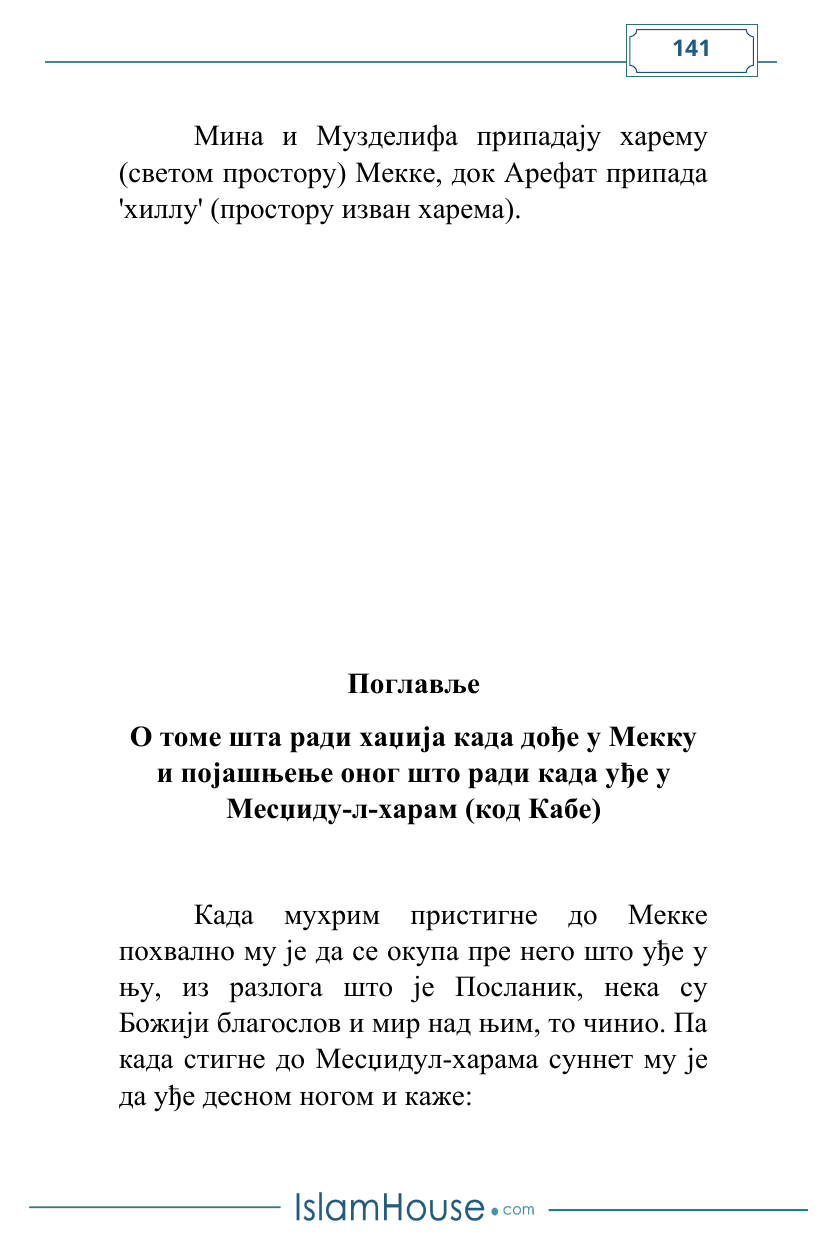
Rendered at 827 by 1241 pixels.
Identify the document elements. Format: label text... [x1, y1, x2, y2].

picture [22, 1186, 281, 1224]
text Поглавље [118, 666, 708, 700]
text Мина и Музделифа припадају харему (светом простору) Мекке, док Арефат припада 'хиллу' (простору изван харема). [118, 118, 708, 224]
picture [288, 1187, 808, 1228]
text О томе шта ради хаџија када дође у Мекку и појашњење оног што ради када уђе у Месџиду-л-харам (код Кабе) [118, 719, 708, 825]
text Када мухрим пристигне до Мекке похвално му је да се окупа пре него што уђе у њу, из разлога што је Посланик, нека су Божији благослов и мир над њим, то чинио. Па када стигне до Месџидул-харама суннет му је да уђе десном ногом и каже: [118, 897, 708, 1111]
